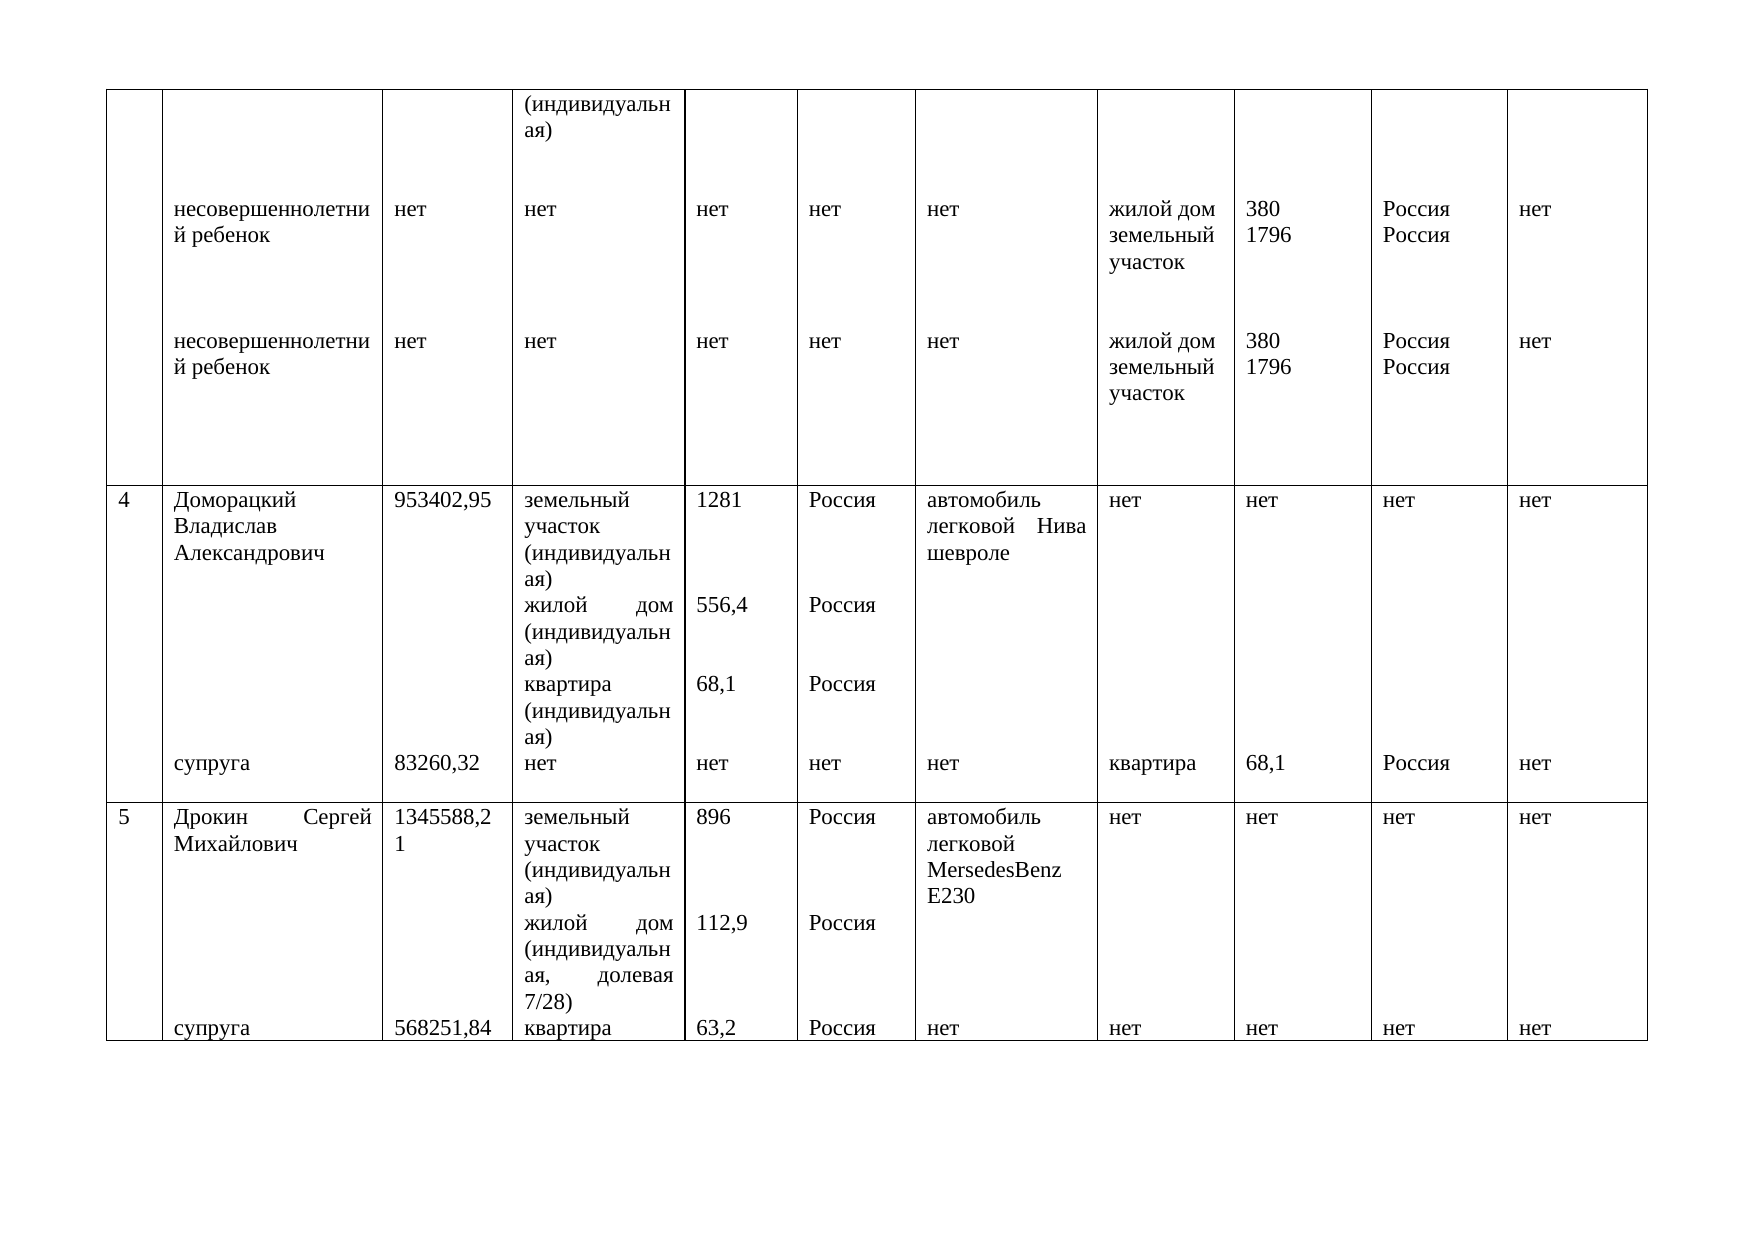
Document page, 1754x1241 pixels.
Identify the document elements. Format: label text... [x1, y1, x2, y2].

table_cell Доморацкий Владислав Александрович супруга [163, 486, 382, 802]
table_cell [163, 90, 382, 485]
table_cell Россия Россия Россия нет [798, 486, 915, 802]
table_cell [383, 803, 512, 1040]
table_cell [163, 803, 382, 1040]
table_cell автомобиль легковой Нива шевроле нет [916, 486, 1097, 802]
table_cell нет нет [1372, 803, 1507, 1040]
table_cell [1098, 90, 1234, 485]
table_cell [513, 803, 684, 1040]
table_cell земельный участок (индивидуальная) жилой дом (индивидуальная) квартира (индивидуальная) нет [513, 486, 684, 802]
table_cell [916, 803, 1097, 1040]
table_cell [798, 90, 915, 485]
table_cell нет нет [1508, 803, 1647, 1040]
table_cell нет нет [1098, 803, 1234, 1040]
table_cell нет нет нет нет [1508, 90, 1647, 485]
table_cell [1235, 90, 1371, 485]
table_cell нет нет [1508, 486, 1647, 802]
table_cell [686, 90, 797, 485]
table_cell 5 [107, 803, 162, 1040]
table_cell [513, 90, 684, 485]
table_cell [798, 803, 915, 1040]
table_cell 3 [107, 90, 162, 485]
table_cell нет 68,1 [1235, 486, 1371, 802]
table_cell нет нет [1235, 803, 1371, 1040]
table_cell нет квартира [1098, 486, 1234, 802]
table_cell 953402,95 83260,32 [383, 486, 512, 802]
table_cell нет Россия [1372, 486, 1507, 802]
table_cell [916, 90, 1097, 485]
table_cell 1281 556,4 68,1 нет [686, 486, 797, 802]
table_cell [1372, 90, 1507, 485]
table_cell 896 112,9 63,2 59,1 [686, 803, 797, 1040]
table_cell 4 [107, 486, 162, 802]
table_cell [383, 90, 512, 485]
